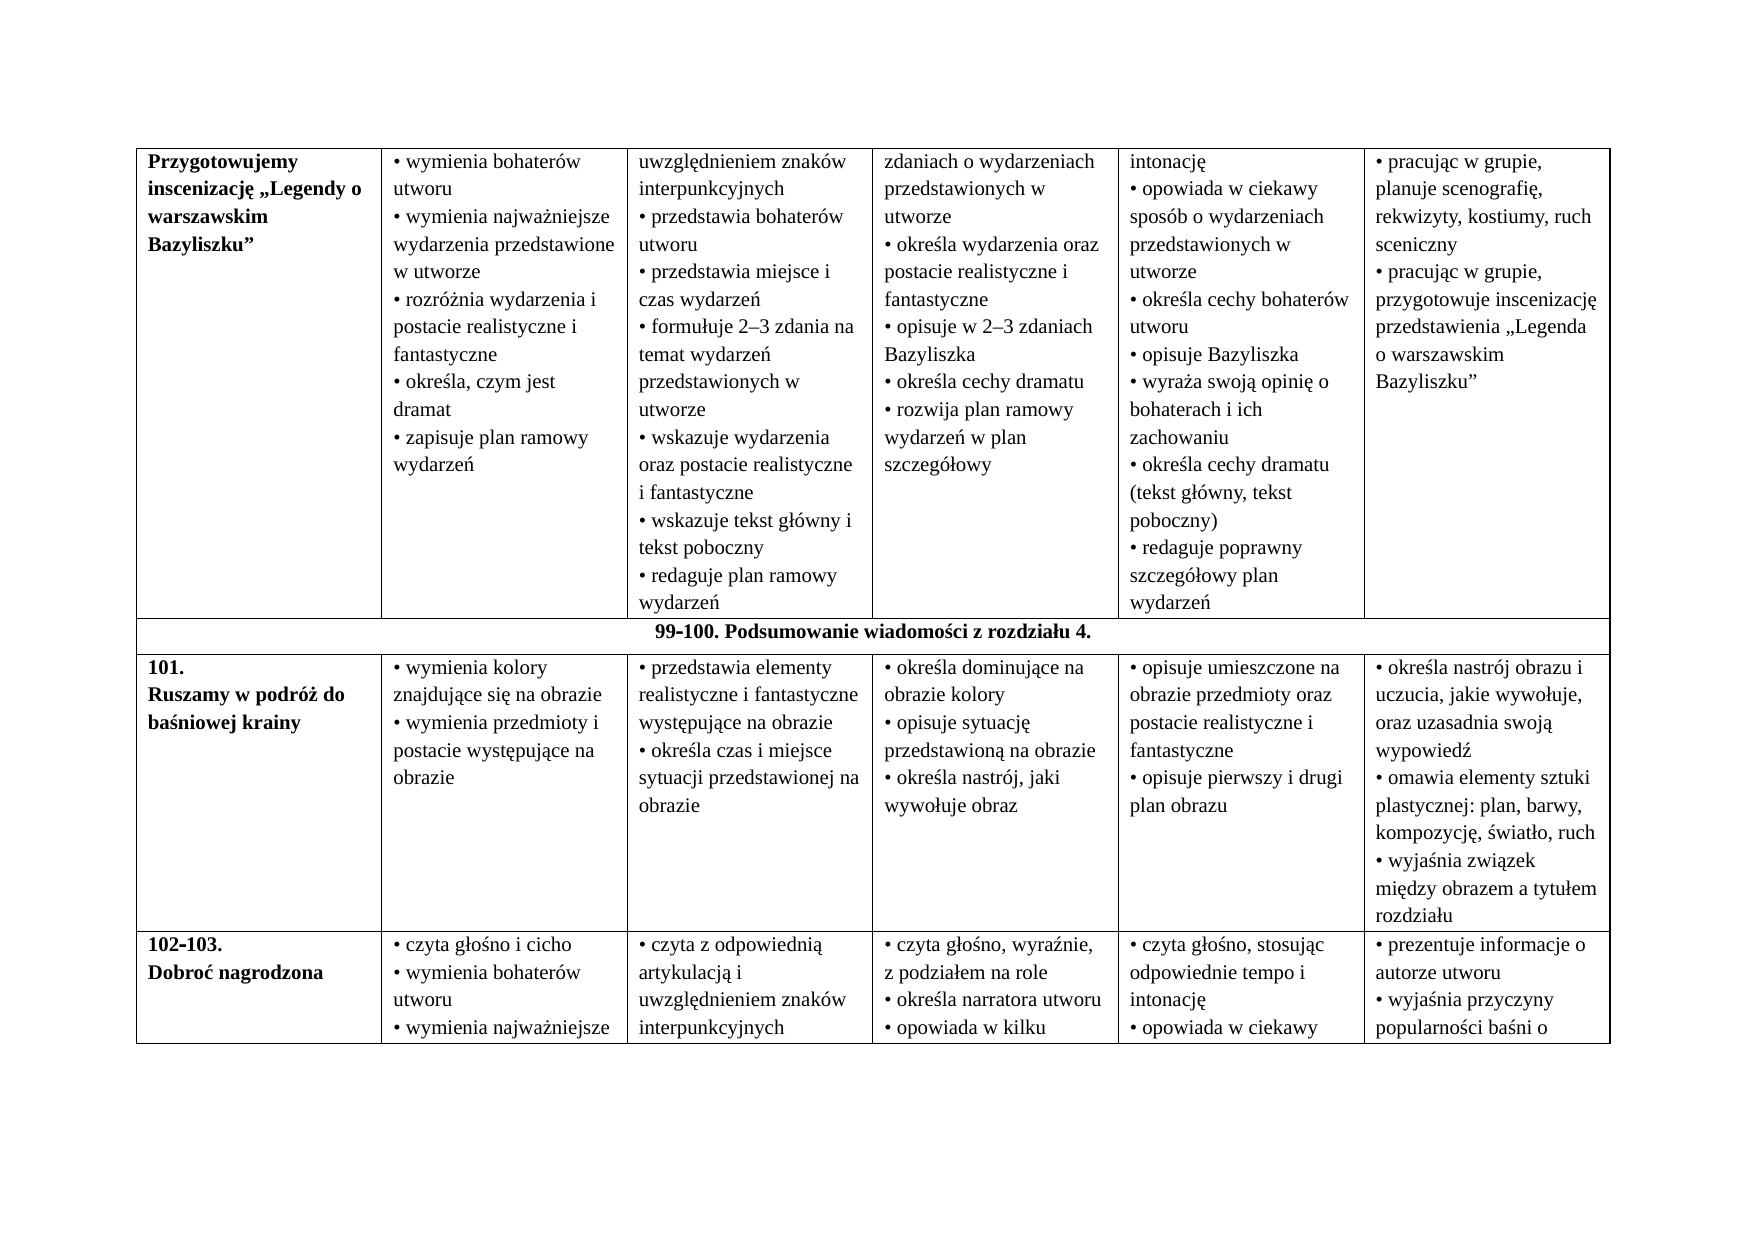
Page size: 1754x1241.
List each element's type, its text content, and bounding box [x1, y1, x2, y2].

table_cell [873, 149, 1118, 618]
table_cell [137, 149, 381, 618]
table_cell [873, 932, 1118, 1043]
table_cell 101. Ruszamy w podróż do baśniowej krainy [137, 655, 381, 931]
table_cell • wymienia kolory znajdujące się na obrazie • wymienia przedmioty i postacie występujące na obrazie [382, 655, 627, 931]
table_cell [628, 149, 872, 618]
table_cell • przedstawia elementy realistyczne i fantastyczne występujące na obrazie • określa czas i miejsce sytuacji przedstawionej na obrazie [628, 655, 872, 931]
table_cell • określa dominujące na obrazie kolory • opisuje sytuację przedstawioną na obrazie • określa nastrój, jaki wywołuje obraz [873, 655, 1118, 931]
table_cell • określa nastrój obrazu i uczucia, jakie wywołuje, oraz uzasadnia swoją wypowiedź • omawia elementy sztuki plastycznej: plan, barwy, kompozycję, światło, ruch • wyjaśnia związek między obrazem a tytułem rozdziału [1365, 655, 1609, 931]
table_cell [382, 932, 627, 1043]
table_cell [382, 149, 627, 618]
table_cell • opisuje umieszczone na obrazie przedmioty oraz postacie realistyczne i fantastyczne • opisuje pierwszy i drugi plan obrazu [1119, 655, 1364, 931]
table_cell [628, 932, 872, 1043]
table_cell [137, 932, 381, 1043]
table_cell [1119, 932, 1364, 1043]
table_cell 99100. Podsumowanie wiadomości z rozdziału 4. [137, 619, 1609, 654]
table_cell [1119, 149, 1364, 618]
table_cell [1365, 149, 1609, 618]
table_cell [1365, 932, 1609, 1043]
